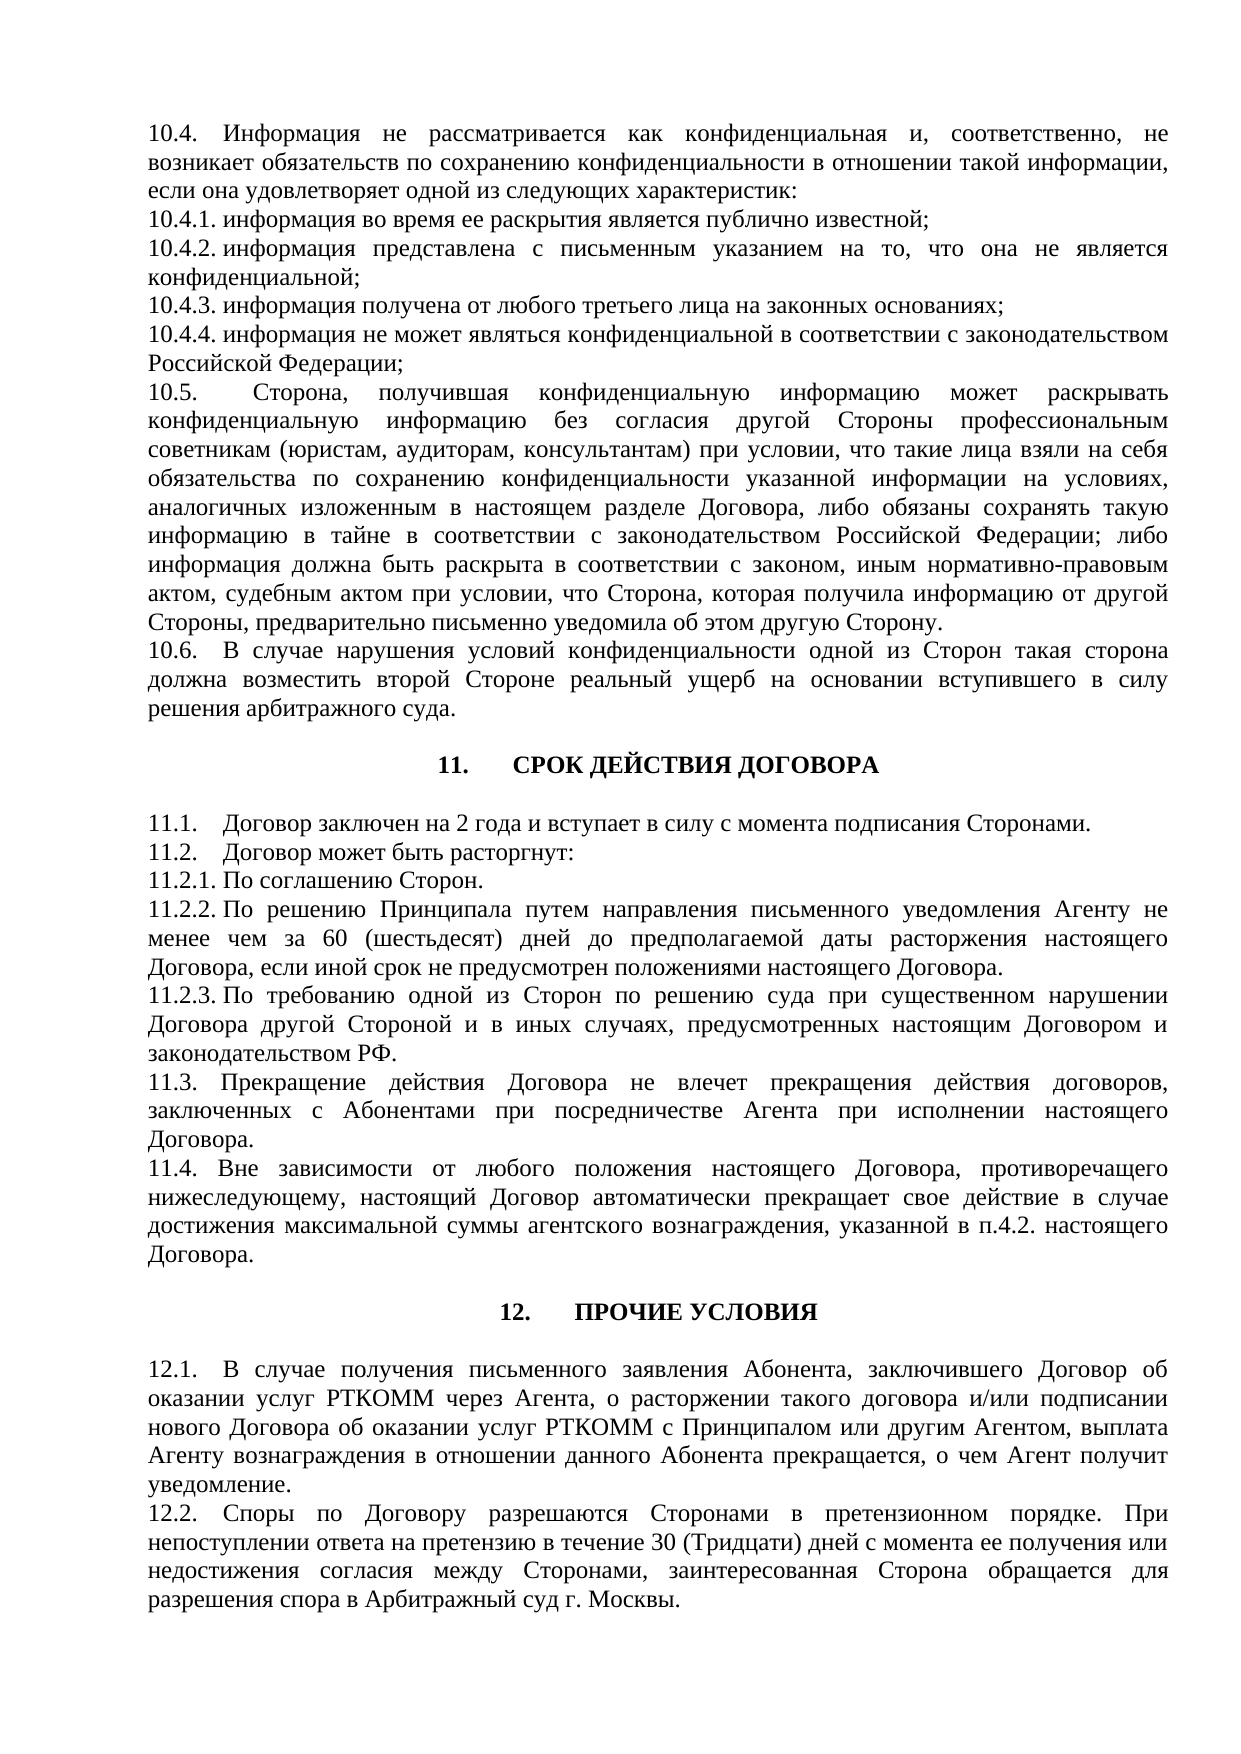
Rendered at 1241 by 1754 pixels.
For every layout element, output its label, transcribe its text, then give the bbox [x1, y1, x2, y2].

subtitle СРОК ДЕЙСТВИЯ ДОГОВОРА [148, 751, 1169, 779]
text 10.4.2. информация представлена с письменным указанием на то, что она не является конфиденциальной; [148, 233, 1169, 291]
text 10.4.4. информация не может являться конфиденциальной в соответствии с законодательством Российской Федерации; [148, 319, 1169, 377]
text 11.3. Прекращение действия Договора не влечет прекращения действия договоров, заключенных с Абонентами при посредничестве Агента при исполнении настоящего Договора. [148, 1067, 1169, 1153]
text 10.4. Информация не рассматривается как конфиденциальная и, соответственно, не возникает обязательств по сохранению конфиденциальности в отношении такой информации, если она удовлетворяет одной из следующих характеристик: [148, 118, 1169, 204]
text 11.4. Вне зависимости от любого положения настоящего Договора, противоречащего нижеследующему, настоящий Договор автоматически прекращает свое действие в случае достижения максимальной суммы агентского вознаграждения, указанной в п.4.2. настоящего Договора. [148, 1153, 1169, 1268]
text 11.2.2. По решению Принципала путем направления письменного уведомления Агенту не менее чем за 60 (шестьдесят) дней до предполагаемой даты расторжения настоящего Договора, если иной срок не предусмотрен положениями настоящего Договора. [148, 894, 1169, 981]
text 10.6. В случае нарушения условий конфиденциальности одной из Сторон такая сторона должна возместить второй Стороне реальный ущерб на основании вступившего в силу решения арбитражного суда. [148, 636, 1169, 722]
text 11.1. Договор заключен на 2 года и вступает в силу с момента подписания Сторонами. [148, 808, 1169, 837]
text 10.5. Сторона, получившая конфиденциальную информацию может раскрывать конфиденциальную информацию без согласия другой Стороны профессиональным советникам (юристам, аудиторам, консультантам) при условии, что такие лица взяли на себя обязательства по сохранению конфиденциальности указанной информации на условиях, аналогичных изложенным в настоящем разделе Договора, либо обязаны сохранять такую информацию в тайне в соответствии с законодательством Российской Федерации; либо информация должна быть раскрыта в соответствии с законом, иным нормативно-правовым актом, судебным актом при условии, что Сторона, которая получила информацию от другой Стороны, предварительно письменно уведомила об этом другую Сторону. [148, 377, 1169, 636]
text 11.2. Договор может быть расторгнут: [148, 837, 1169, 866]
subtitle ПРОЧИЕ УСЛОВИЯ [148, 1297, 1169, 1326]
text 12.1. В случае получения письменного заявления Абонента, заключившего Договор об оказании услуг РТКОММ через Агента, о расторжении такого договора и/или подписании нового Договора об оказании услуг РТКОММ с Принципалом или другим Агентом, выплата Агенту вознаграждения в отношении данного Абонента прекращается, о чем Агент получит уведомление. [148, 1354, 1169, 1498]
text 10.4.1. информация во время ее раскрытия является публично известной; [148, 204, 1169, 233]
text 11.2.3. По требованию одной из Сторон по решению суда при существенном нарушении Договора другой Стороной и в иных случаях, предусмотренных настоящим Договором и законодательством РФ. [148, 981, 1169, 1067]
text 11.2.1. По соглашению Сторон. [148, 866, 1169, 894]
text 10.4.3. информация получена от любого третьего лица на законных основаниях; [148, 291, 1169, 319]
text 12.2. Споры по Договору разрешаются Сторонами в претензионном порядке. При непоступлении ответа на претензию в течение 30 (Тридцати) дней с момента ее получения или недостижения согласия между Сторонами, заинтересованная Сторона обращается для разрешения спора в Арбитражный суд г. Москвы. [148, 1498, 1169, 1613]
